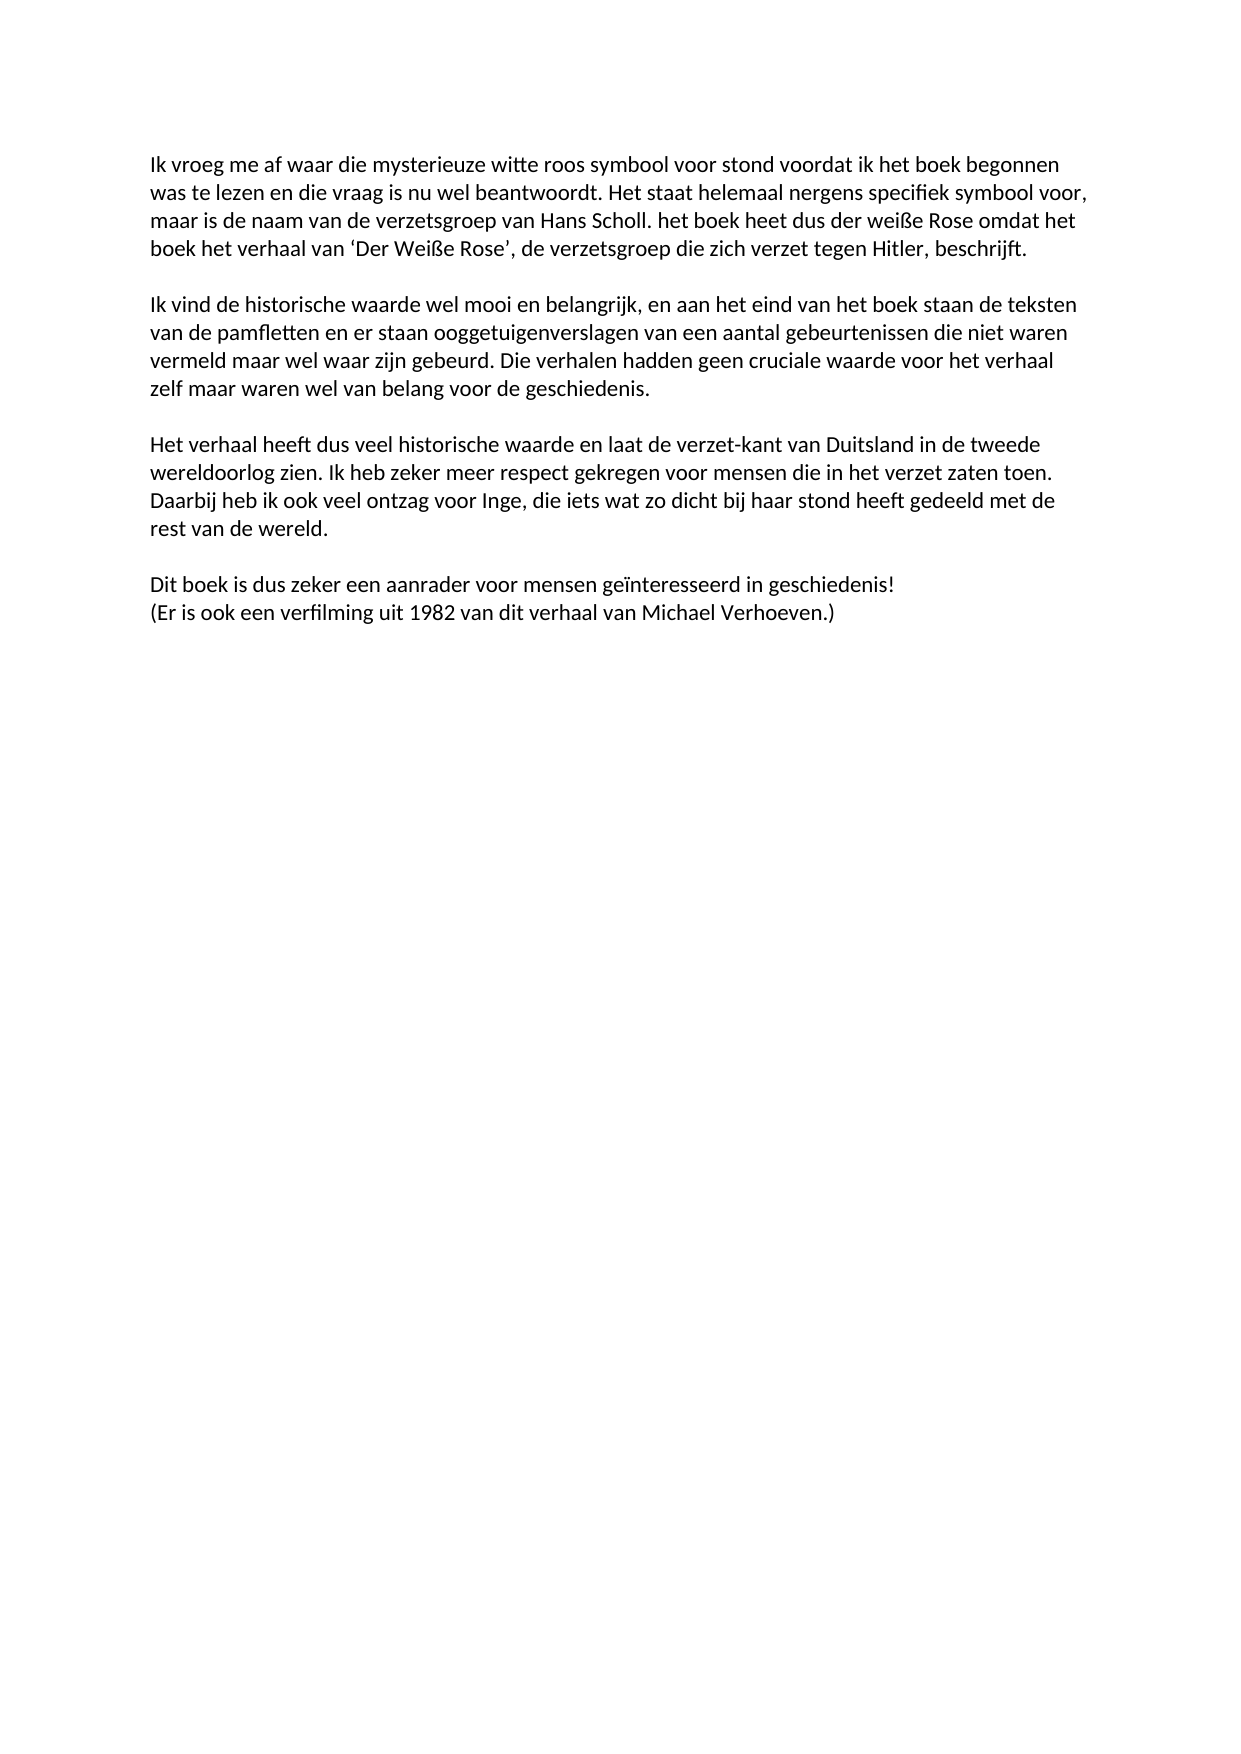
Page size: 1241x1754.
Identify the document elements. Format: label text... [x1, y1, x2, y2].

text Ik vind de historische waarde wel mooi en belangrijk, en aan het eind van het boek staan de teksten van de pamfletten en er staan ooggetuigenverslagen van een aantal gebeurtenissen die niet waren vermeld maar wel waar zijn gebeurd. Die verhalen hadden geen cruciale waarde voor het verhaal zelf maar waren wel van belang voor de geschiedenis. [150, 290, 1090, 402]
text (Er is ook een verfilming uit 1982 van dit verhaal van Michael Verhoeven.) [150, 598, 1090, 626]
text Het verhaal heeft dus veel historische waarde en laat de verzet-kant van Duitsland in de tweede wereldoorlog zien. Ik heb zeker meer respect gekregen voor mensen die in het verzet zaten toen. Daarbij heb ik ook veel ontzag voor Inge, die iets wat zo dicht bij haar stond heeft gedeeld met de rest van de wereld. [150, 430, 1090, 542]
text Ik vroeg me af waar die mysterieuze witte roos symbool voor stond voordat ik het boek begonnen was te lezen en die vraag is nu wel beantwoordt. Het staat helemaal nergens specifiek symbool voor, maar is de naam van de verzetsgroep van Hans Scholl. het boek heet dus der weiße Rose omdat het boek het verhaal van ‘Der Weiße Rose’, de verzetsgroep die zich verzet tegen Hitler, beschrijft. [150, 150, 1090, 262]
text Dit boek is dus zeker een aanrader voor mensen geïnteresseerd in geschiedenis! [150, 570, 1090, 598]
